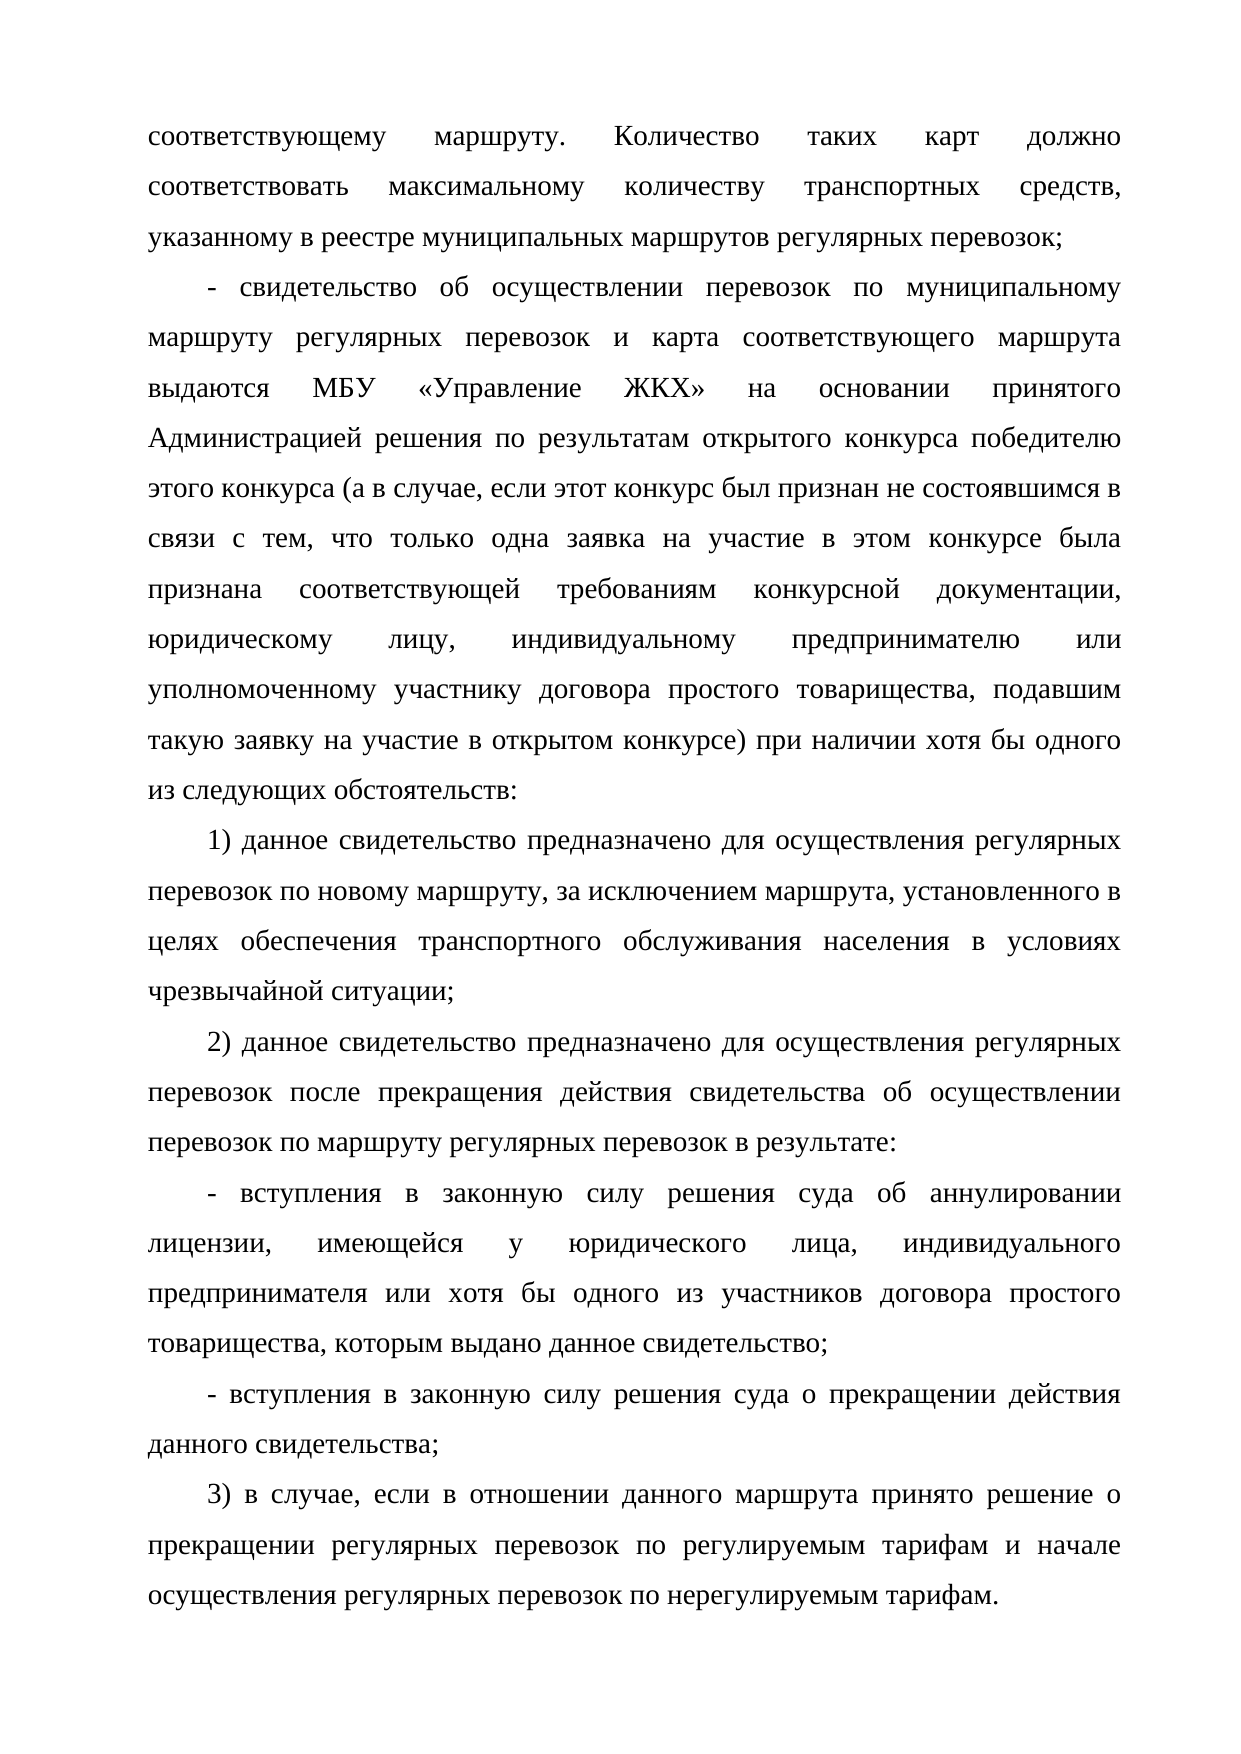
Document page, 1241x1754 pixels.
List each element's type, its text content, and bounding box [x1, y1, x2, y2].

text - вступления в законную силу решения суда о прекращении действия данного свидетельства; [148, 1376, 1122, 1460]
text 1) данное свидетельство предназначено для осуществления регулярных перевозок по новому маршруту, за исключением маршрута, установленного в целях обеспечения транспортного обслуживания населения в условиях чрезвычайной ситуации; [148, 822, 1122, 1007]
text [148, 118, 1122, 252]
text 2) данное свидетельство предназначено для осуществления регулярных перевозок после прекращения действия свидетельства об осуществлении перевозок по маршруту регулярных перевозок в результате: [148, 1024, 1122, 1158]
text - свидетельство об осуществлении перевозок по муниципальному маршруту регулярных перевозок и карта соответствующего маршрута выдаются МБУ «Управление ЖКХ» на основании принятого Администрацией решения по результатам открытого конкурса победителю этого конкурса (а в случае, если этот конкурс был признан не состоявшимся в связи с тем, что только одна заявка на участие в этом конкурсе была признана соответствующей требованиям конкурсной документации, юридическому лицу, индивидуальному предпринимателю или уполномоченному участнику договора простого товарищества, подавшим такую заявку на участие в открытом конкурсе) при наличии хотя бы одного из следующих обстоятельств: [148, 269, 1122, 806]
text 3) в случае, если в отношении данного маршрута принято решение о прекращении регулярных перевозок по регулируемым тарифам и начале осуществления регулярных перевозок по нерегулируемым тарифам. [148, 1477, 1122, 1611]
text - вступления в законную силу решения суда об аннулировании лицензии, имеющейся у юридического лица, индивидуального предпринимателя или хотя бы одного из участников договора простого товарищества, которым выдано данное свидетельство; [148, 1175, 1122, 1359]
